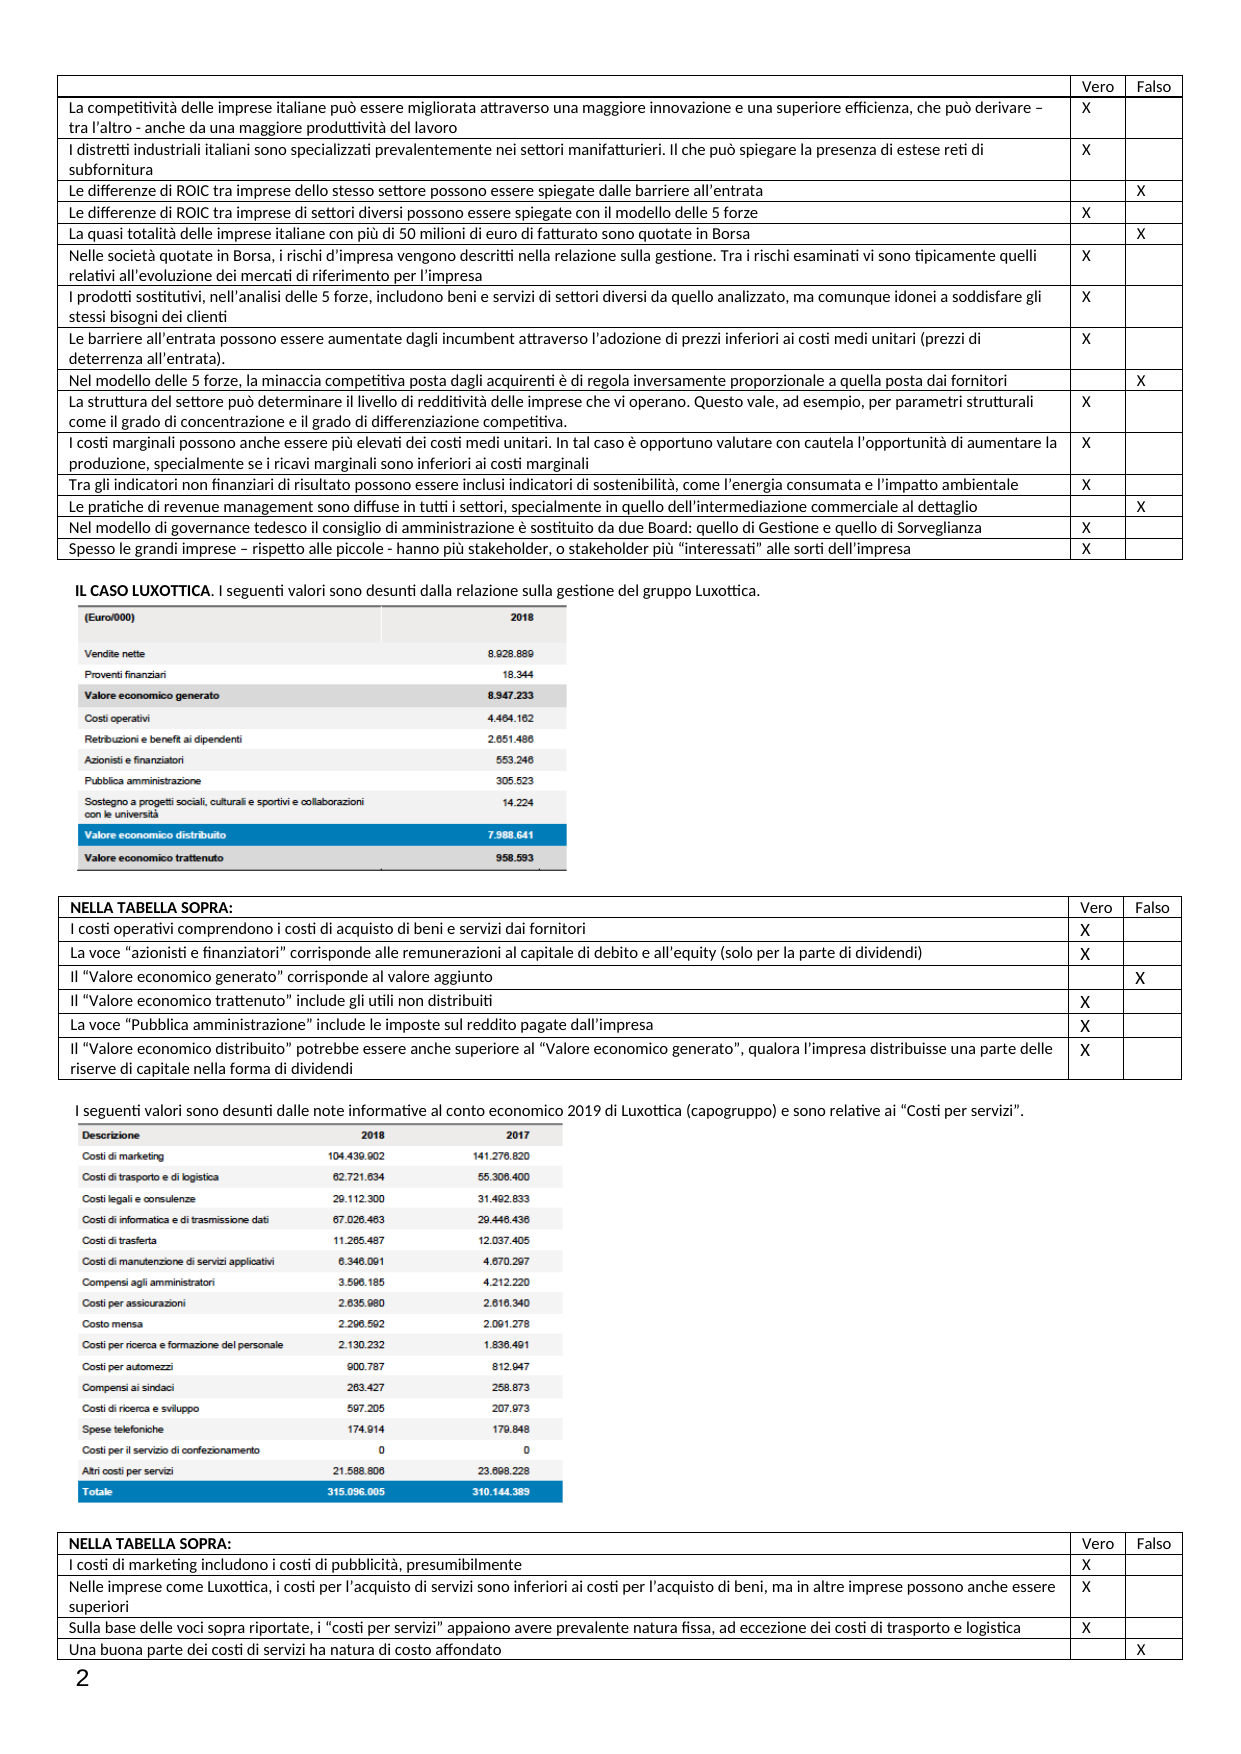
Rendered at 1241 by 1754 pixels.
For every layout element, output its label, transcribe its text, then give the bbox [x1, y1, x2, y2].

table_cell [1124, 990, 1181, 1013]
table_cell [1126, 1618, 1182, 1638]
table_cell X [1071, 286, 1125, 327]
table_cell [1124, 918, 1181, 941]
table_cell X [1071, 475, 1125, 495]
table_cell [1126, 328, 1182, 369]
table_cell [1126, 98, 1182, 138]
text IL CASO LUXOTTICA. I seguenti valori sono desunti dalla relazione sulla gestione del gruppo Luxottica. [75, 580, 1165, 601]
table_cell X [1124, 966, 1181, 989]
table_cell La competitività delle imprese italiane può essere migliorata attraverso una maggiore innovazione e una superiore efficienza, che può derivare – tra l’altro - anche da una maggiore produttività del lavoro [58, 98, 1070, 138]
table_cell X [1071, 98, 1125, 138]
table_header NELLA TABELLA SOPRA: [59, 897, 1068, 917]
picture [348, 1489, 365, 1495]
table_cell [1071, 224, 1125, 244]
table_cell X [1071, 517, 1125, 537]
table_cell [1126, 139, 1182, 180]
table_cell Sulla base delle voci sopra riportate, i “costi per servizi” appaiono avere prevalente natura fissa, ad eccezione dei costi di trasporto e logistica [58, 1618, 1070, 1638]
table_cell [1126, 539, 1182, 559]
table_cell [1071, 181, 1125, 201]
table_cell [1126, 245, 1182, 285]
picture [177, 832, 196, 838]
table_cell X [1126, 1639, 1182, 1659]
table_cell Tra gli indicatori non finanziari di risultato possono essere inclusi indicatori di sostenibilità, come l’energia consumata e l’impatto ambientale [58, 475, 1070, 495]
table_cell [1071, 370, 1125, 390]
table_cell [1124, 1038, 1181, 1079]
table_cell [1126, 433, 1182, 473]
table_cell Le pratiche di revenue management sono diffuse in tutti i settori, specialmente in quello dell’intermediazione commerciale al dettaglio [58, 496, 1070, 516]
table_cell Nel modello di governance tedesco il consiglio di amministrazione è sostituito da due Board: quello di Gestione e quello di Sorveglianza [58, 517, 1070, 537]
table_cell X [1126, 181, 1182, 201]
table_cell X [1126, 370, 1182, 390]
table_cell X [1071, 328, 1125, 369]
table_cell La voce “Pubblica amministrazione” include le imposte sul reddito pagate dall’impresa [59, 1014, 1068, 1037]
table_cell X [1071, 202, 1125, 222]
picture [368, 1489, 384, 1495]
table_header Vero [1071, 1533, 1125, 1554]
picture [514, 1489, 529, 1495]
table_cell X [1126, 224, 1182, 244]
table_cell X [1069, 942, 1123, 965]
table_cell Nelle società quotate in Borsa, i rischi d’impresa vengono descritti nella relazione sulla gestione. Tra i rischi esaminati vi sono tipicamente quelli relativi all’evoluzione dei mercati di riferimento per l’impresa [58, 245, 1070, 285]
table_cell La quasi totalità delle imprese italiane con più di 50 milioni di euro di fatturato sono quotate in Borsa [58, 224, 1070, 244]
picture [518, 832, 527, 838]
table_cell X [1071, 391, 1125, 432]
picture [497, 832, 513, 838]
table_cell I costi marginali possono anche essere più elevati dei costi medi unitari. In tal caso è opportuno valutare con cautela l’opportunità di aumentare la produzione, specialmente se i ricavi marginali sono inferiori ai costi marginali [58, 433, 1070, 473]
text I seguenti valori sono desunti dalle note informative al conto economico 2019 di Luxottica (capogruppo) e sono relative ai “Costi per servizi”. [75, 1100, 1165, 1120]
table_cell X [1071, 1618, 1125, 1638]
table_cell X [1069, 990, 1123, 1013]
picture [90, 1489, 112, 1495]
table_cell X [1071, 245, 1125, 285]
table_cell X [1071, 1576, 1125, 1617]
table_cell [1126, 517, 1182, 537]
table_cell [1124, 942, 1181, 965]
table_cell [1126, 1576, 1182, 1617]
table_header Falso [1124, 897, 1181, 917]
table_cell X [1069, 1038, 1123, 1079]
table_cell Spesso le grandi imprese – rispetto alle piccole - hanno più stakeholder, o stakeholder più “interessati” alle sorti dell’impresa [58, 539, 1070, 559]
table_cell X [1071, 139, 1125, 180]
table_cell La voce “azionisti e finanziatori” corrisponde alle remunerazioni al capitale di debito e all’equity (solo per la parte di dividendi) [59, 942, 1068, 965]
table_cell [1126, 286, 1182, 327]
table_cell [1126, 1555, 1182, 1575]
picture [86, 832, 116, 838]
table_header Falso [1126, 1533, 1182, 1554]
picture [494, 1489, 508, 1495]
table_cell X [1071, 539, 1125, 559]
table_cell [1126, 202, 1182, 222]
table_cell [1126, 475, 1182, 495]
table_cell X [1069, 918, 1123, 941]
table_cell [1071, 1639, 1125, 1659]
picture [474, 1489, 489, 1495]
table_cell X [1071, 433, 1125, 473]
table_cell [1124, 1014, 1181, 1037]
table_cell [1071, 496, 1125, 516]
table_cell [1069, 966, 1123, 989]
table_cell X [1126, 496, 1182, 516]
table_cell Nel modello delle 5 forze, la minaccia competitiva posta dagli acquirenti è di regola inversamente proporzionale a quella posta dai fornitori [58, 370, 1070, 390]
table_cell [1126, 391, 1182, 432]
table_cell Il “Valore economico distribuito” potrebbe essere anche superiore al “Valore economico generato”, qualora l’impresa distribuisse una parte delle riserve di capitale nella forma di dividendi [59, 1038, 1068, 1079]
table_cell I distretti industriali italiani sono specializzati prevalentemente nei settori manifatturieri. Il che può spiegare la presenza di estese reti di subfornitura [58, 139, 1070, 180]
picture [335, 1489, 344, 1495]
table_cell Le differenze di ROIC tra imprese di settori diversi possono essere spiegate con il modello delle 5 forze [58, 202, 1070, 222]
picture [119, 834, 173, 838]
table_cell X [1071, 1555, 1125, 1575]
table_header Falso [1126, 76, 1182, 96]
table_header NELLA TABELLA SOPRA: [58, 1533, 1070, 1554]
table_header [58, 76, 1070, 96]
table_cell La struttura del settore può determinare il livello di redditività delle imprese che vi operano. Questo vale, ad esempio, per parametri strutturali come il grado di concentrazione e il grado di differenziazione competitiva. [58, 391, 1070, 432]
table_cell I costi di marketing includono i costi di pubblicità, presumibilmente [58, 1555, 1070, 1575]
picture [75, 1120, 563, 1512]
table_cell Nelle imprese come Luxottica, i costi per l’acquisto di servizi sono inferiori ai costi per l’acquisto di beni, ma in altre imprese possono anche essere superiori [58, 1576, 1070, 1617]
table_cell I prodotti sostitutivi, nell’analisi delle 5 forze, includono beni e servizi di settori diversi da quello analizzato, ma comunque idonei a soddisfare gli stessi bisogni dei clienti [58, 286, 1070, 327]
table_cell X [1069, 1014, 1123, 1037]
table_header Vero [1071, 76, 1125, 96]
table_cell Le differenze di ROIC tra imprese dello stesso settore possono essere spiegate dalle barriere all’entrata [58, 181, 1070, 201]
table_cell Le barriere all’entrata possono essere aumentate dagli incumbent attraverso l’adozione di prezzi inferiori ai costi medi unitari (prezzi di deterrenza all’entrata). [58, 328, 1070, 369]
table_cell Il “Valore economico trattenuto” include gli utili non distribuiti [59, 990, 1068, 1013]
picture [199, 832, 226, 838]
picture [75, 600, 567, 876]
table_cell I costi operativi comprendono i costi di acquisto di beni e servizi dai fornitori [59, 918, 1068, 941]
table_header Vero [1069, 897, 1123, 917]
table_cell Il “Valore economico generato” corrisponde al valore aggiunto [59, 966, 1068, 989]
table_cell Una buona parte dei costi di servizi ha natura di costo affondato [58, 1639, 1070, 1659]
